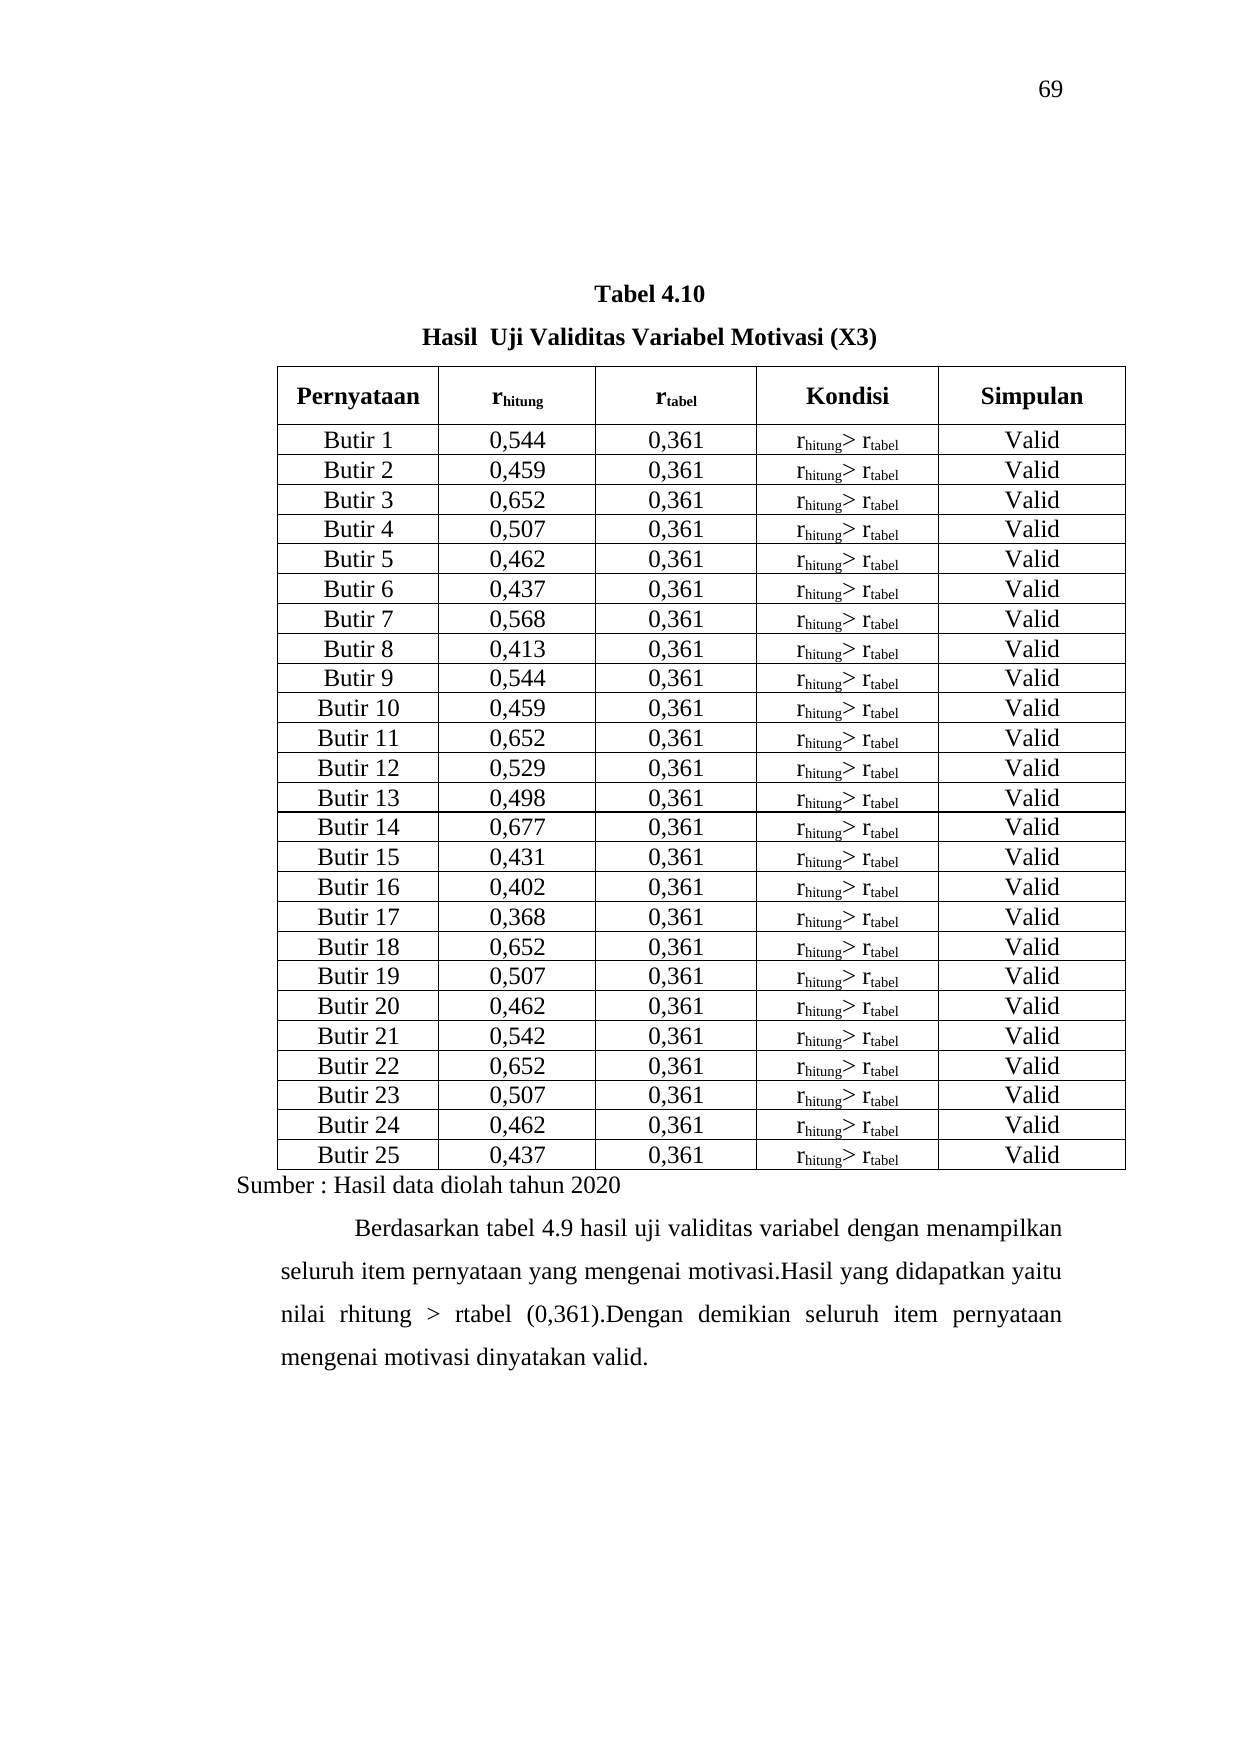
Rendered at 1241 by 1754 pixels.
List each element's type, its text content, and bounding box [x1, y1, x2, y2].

table_cell Valid [939, 842, 1125, 871]
table_cell rhitung> rtabel [757, 961, 938, 990]
table_cell 0,361 [596, 1051, 756, 1079]
table_cell Valid [939, 544, 1125, 573]
table_cell 0,361 [596, 1110, 756, 1139]
table_cell rhitung> rtabel [757, 813, 938, 841]
table_cell Butir 8 [278, 634, 438, 662]
table_cell rhitung> rtabel [757, 991, 938, 1020]
table_cell Butir 14 [278, 813, 438, 841]
table_cell Butir 22 [278, 1051, 438, 1079]
table_cell rhitung> rtabel [757, 574, 938, 603]
table_cell 0,542 [439, 1021, 595, 1050]
table_cell Valid [939, 872, 1125, 901]
table_cell rhitung> rtabel [757, 1051, 938, 1079]
table_cell rhitung> rtabel [757, 723, 938, 752]
table_cell 0,459 [439, 455, 595, 484]
table_cell 0,361 [596, 634, 756, 662]
table_cell 0,544 [439, 664, 595, 692]
table_cell Valid [939, 574, 1125, 603]
table_cell 0,361 [596, 902, 756, 931]
table_cell Butir 11 [278, 723, 438, 752]
table_cell 0,462 [439, 544, 595, 573]
table_cell Valid [939, 932, 1125, 960]
table_cell Butir 4 [278, 515, 438, 543]
table_cell rhitung> rtabel [757, 1081, 938, 1109]
table_cell rhitung> rtabel [757, 842, 938, 871]
table_cell Valid [939, 723, 1125, 752]
table_cell Valid [939, 485, 1125, 513]
table_cell 0,361 [596, 991, 756, 1020]
table_cell rhitung> rtabel [757, 1110, 938, 1139]
table_cell Valid [939, 1110, 1125, 1139]
table_cell 0,361 [596, 664, 756, 692]
table_cell Butir 20 [278, 991, 438, 1020]
table_cell rhitung> rtabel [757, 783, 938, 811]
table_cell 0,507 [439, 515, 595, 543]
table_cell 0,361 [596, 723, 756, 752]
table_cell 0,361 [596, 813, 756, 841]
table_cell Butir 21 [278, 1021, 438, 1050]
table_cell Valid [939, 634, 1125, 662]
table_cell 0,361 [596, 1081, 756, 1109]
table_cell rhitung> rtabel [757, 634, 938, 662]
table_cell 0,361 [596, 1021, 756, 1050]
table_cell Butir 3 [278, 485, 438, 513]
table_cell Valid [939, 813, 1125, 841]
table_cell 0,361 [596, 574, 756, 603]
text Berdasarkan tabel 4.9 hasil uji validitas variabel dengan menampilkan seluruh item pernyataan yang mengenai motivasi.Hasil yang didapatkan yaitu nilai rhitung > rtabel (0,361).Dengan demikian seluruh item pernyataan mengenai motivasi dinyatakan valid. [281, 1213, 1063, 1371]
table_cell rhitung> rtabel [757, 1140, 938, 1169]
table_cell Butir 25 [278, 1140, 438, 1169]
table_cell Valid [939, 902, 1125, 931]
table_cell Valid [939, 515, 1125, 543]
table_cell Butir 17 [278, 902, 438, 931]
table_cell rhitung> rtabel [757, 544, 938, 573]
table_cell 0,652 [439, 485, 595, 513]
table_cell 0,361 [596, 485, 756, 513]
table_header rhitung [439, 367, 595, 424]
table_cell 0,361 [596, 544, 756, 573]
table_cell 0,498 [439, 783, 595, 811]
table_header Simpulan [939, 367, 1125, 424]
table_cell 0,402 [439, 872, 595, 901]
table_cell 0,361 [596, 872, 756, 901]
table_cell 0,361 [596, 693, 756, 722]
table_cell rhitung> rtabel [757, 664, 938, 692]
table_cell 0,652 [439, 932, 595, 960]
table_cell 0,368 [439, 902, 595, 931]
table_cell Valid [939, 1021, 1125, 1050]
table_cell Butir 19 [278, 961, 438, 990]
table_cell Valid [939, 961, 1125, 990]
table_cell Butir 6 [278, 574, 438, 603]
table_cell Butir 24 [278, 1110, 438, 1139]
table_cell rhitung> rtabel [757, 902, 938, 931]
table_cell Butir 23 [278, 1081, 438, 1109]
table_cell 0,361 [596, 604, 756, 633]
table_cell 0,507 [439, 961, 595, 990]
table_cell rhitung> rtabel [757, 485, 938, 513]
table_cell Valid [939, 1051, 1125, 1079]
table_cell rhitung> rtabel [757, 932, 938, 960]
table_cell 0,361 [596, 783, 756, 811]
table_cell 0,437 [439, 574, 595, 603]
table_cell 0,544 [439, 425, 595, 454]
table_cell Butir 5 [278, 544, 438, 573]
table_header Kondisi [757, 367, 938, 424]
table_cell Butir 16 [278, 872, 438, 901]
table_cell Valid [939, 604, 1125, 633]
table_cell Butir 18 [278, 932, 438, 960]
table_cell rhitung> rtabel [757, 455, 938, 484]
table_cell 0,568 [439, 604, 595, 633]
table_cell rhitung> rtabel [757, 515, 938, 543]
table_cell 0,361 [596, 455, 756, 484]
table_cell 0,431 [439, 842, 595, 871]
table_cell Butir 9 [278, 664, 438, 692]
table_cell Valid [939, 693, 1125, 722]
table_cell 0,437 [439, 1140, 595, 1169]
text Tabel 4.10 [236, 279, 1063, 308]
table_cell rhitung> rtabel [757, 753, 938, 782]
table_cell Butir 7 [278, 604, 438, 633]
table_cell Butir 13 [278, 783, 438, 811]
table_cell Valid [939, 783, 1125, 811]
table_cell 0,361 [596, 425, 756, 454]
table_cell 0,462 [439, 991, 595, 1020]
table_cell 0,462 [439, 1110, 595, 1139]
table_cell Butir 1 [278, 425, 438, 454]
table_cell 0,361 [596, 1140, 756, 1169]
table_cell 0,459 [439, 693, 595, 722]
table_cell Butir 12 [278, 753, 438, 782]
table_cell 0,413 [439, 634, 595, 662]
table_cell 0,677 [439, 813, 595, 841]
table_cell Butir 2 [278, 455, 438, 484]
table_cell 0,652 [439, 723, 595, 752]
text Sumber : Hasil data diolah tahun 2020 [236, 1170, 1063, 1199]
table_cell 0,529 [439, 753, 595, 782]
table_cell 0,361 [596, 842, 756, 871]
table_header rtabel [596, 367, 756, 424]
table_cell Valid [939, 455, 1125, 484]
table_cell 0,361 [596, 515, 756, 543]
table_cell Valid [939, 991, 1125, 1020]
table_cell Valid [939, 753, 1125, 782]
table_cell rhitung> rtabel [757, 604, 938, 633]
table_cell 0,361 [596, 753, 756, 782]
text Hasil Uji Validitas Variabel Motivasi (X3) [236, 322, 1063, 351]
table_cell 0,361 [596, 932, 756, 960]
table_cell Valid [939, 1081, 1125, 1109]
table_header Pernyataan [278, 367, 438, 424]
table_cell 0,361 [596, 961, 756, 990]
table_cell Valid [939, 1140, 1125, 1169]
table_cell Valid [939, 425, 1125, 454]
table_cell Butir 10 [278, 693, 438, 722]
table_cell Valid [939, 664, 1125, 692]
table_cell Butir 15 [278, 842, 438, 871]
table_cell rhitung> rtabel [757, 1021, 938, 1050]
table_cell rhitung> rtabel [757, 872, 938, 901]
table_cell rhitung> rtabel [757, 425, 938, 454]
table_cell 0,652 [439, 1051, 595, 1079]
table_cell rhitung> rtabel [757, 693, 938, 722]
table_cell 0,507 [439, 1081, 595, 1109]
